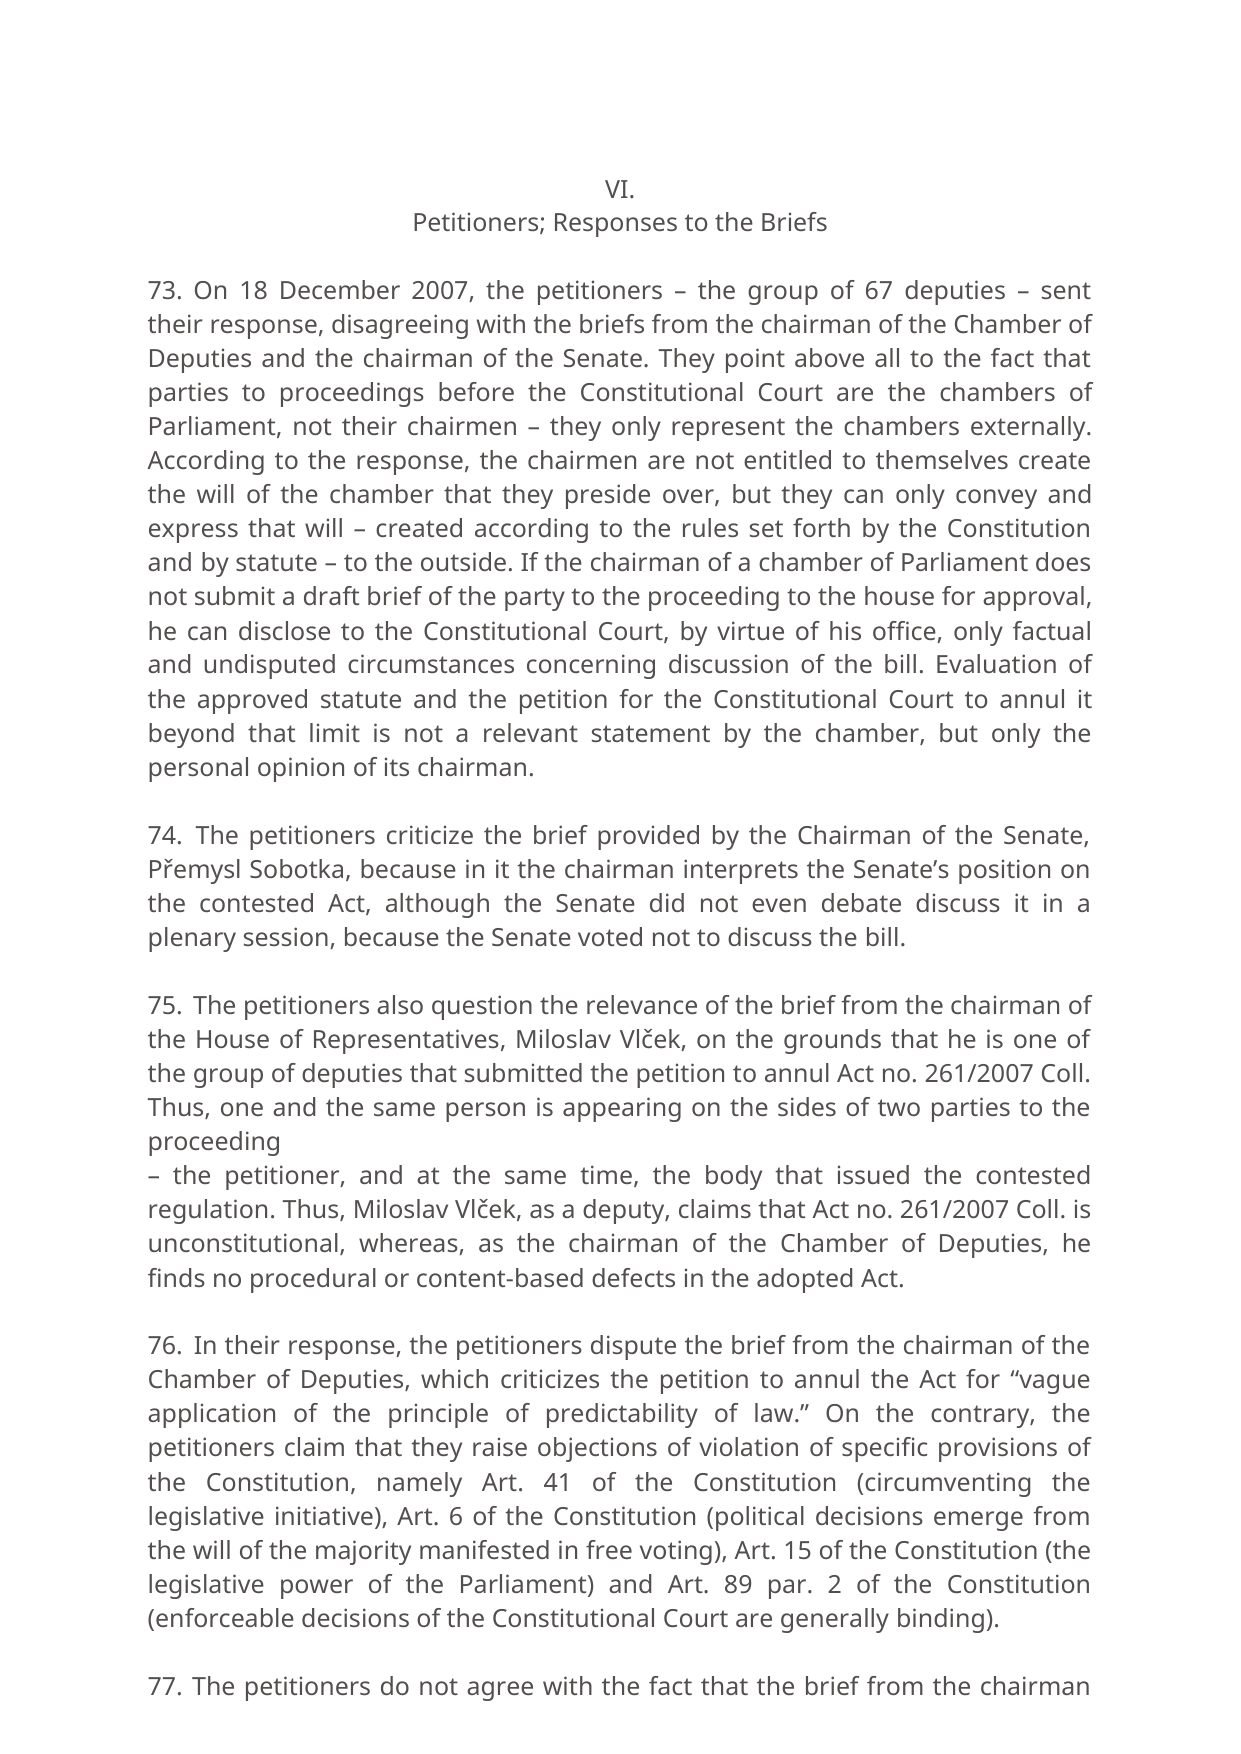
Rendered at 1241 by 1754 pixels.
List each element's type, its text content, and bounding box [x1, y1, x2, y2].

list The petitioners criticize the brief provided by the Chairman of the Senate, Přemysl Sobotka, because in it the chairman interprets the Senate’s position on the contested Act, although the Senate did not even debate discuss it in a plenary session, because the Senate voted not to discuss the bill. [147, 818, 1092, 954]
list In their response, the petitioners dispute the brief from the chairman of the Chamber of Deputies, which criticizes the petition to annul the Act for “vague application of the principle of predictability of law.” On the contrary, the petitioners claim that they raise objections of violation of specific provisions of the Constitution, namely Art. 41 of the Constitution (circumventing the legislative initiative), Art. 6 of the Constitution (political decisions emerge from the will of the majority manifested in free voting), Art. 15 of the Constitution (the legislative power of the Parliament) and Art. 89 par. 2 of the Constitution (enforceable decisions of the Constitutional Court are generally binding). [147, 1328, 1092, 1634]
text VI. [428, 176, 812, 205]
list On 18 December 2007, the petitioners – the group of 67 deputies – sent their response, disagreeing with the briefs from the chairman of the Chamber of Deputies and the chairman of the Senate. They point above all to the fact that parties to proceedings before the Constitutional Court are the chambers of Parliament, not their chairmen – they only represent the chambers externally. According to the response, the chairmen are not entitled to themselves create the will of the chamber that they preside over, but they can only convey and express that will – created according to the rules set forth by the Constitution and by statute – to the outside. If the chairman of a chamber of Parliament does not submit a draft brief of the party to the proceeding to the house for approval, he can disclose to the Constitutional Court, by virtue of his office, only factual and undisputed circumstances concerning discussion of the bill. Evaluation of the approved statute and the petition for the Constitutional Court to annul it beyond that limit is not a relevant statement by the chamber, but only the personal opinion of its chairman. [147, 272, 1093, 783]
list The petitioners also question the relevance of the brief from the chairman of the House of Representatives, Miloslav Vlček, on the grounds that he is one of the group of deputies that submitted the petition to annul Act no. 261/2007 Coll. Thus, one and the same person is appearing on the sides of two parties to the proceeding [147, 988, 1092, 1158]
text – the petitioner, and at the same time, the body that issued the contested regulation. Thus, Miloslav Vlček, as a deputy, claims that Act no. 261/2007 Coll. is unconstitutional, whereas, as the chairman of the Chamber of Deputies, he finds no procedural or content-based defects in the adopted Act. [147, 1158, 1093, 1294]
text Petitioners; Responses to the Briefs [148, 205, 1092, 239]
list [147, 1668, 1093, 1703]
